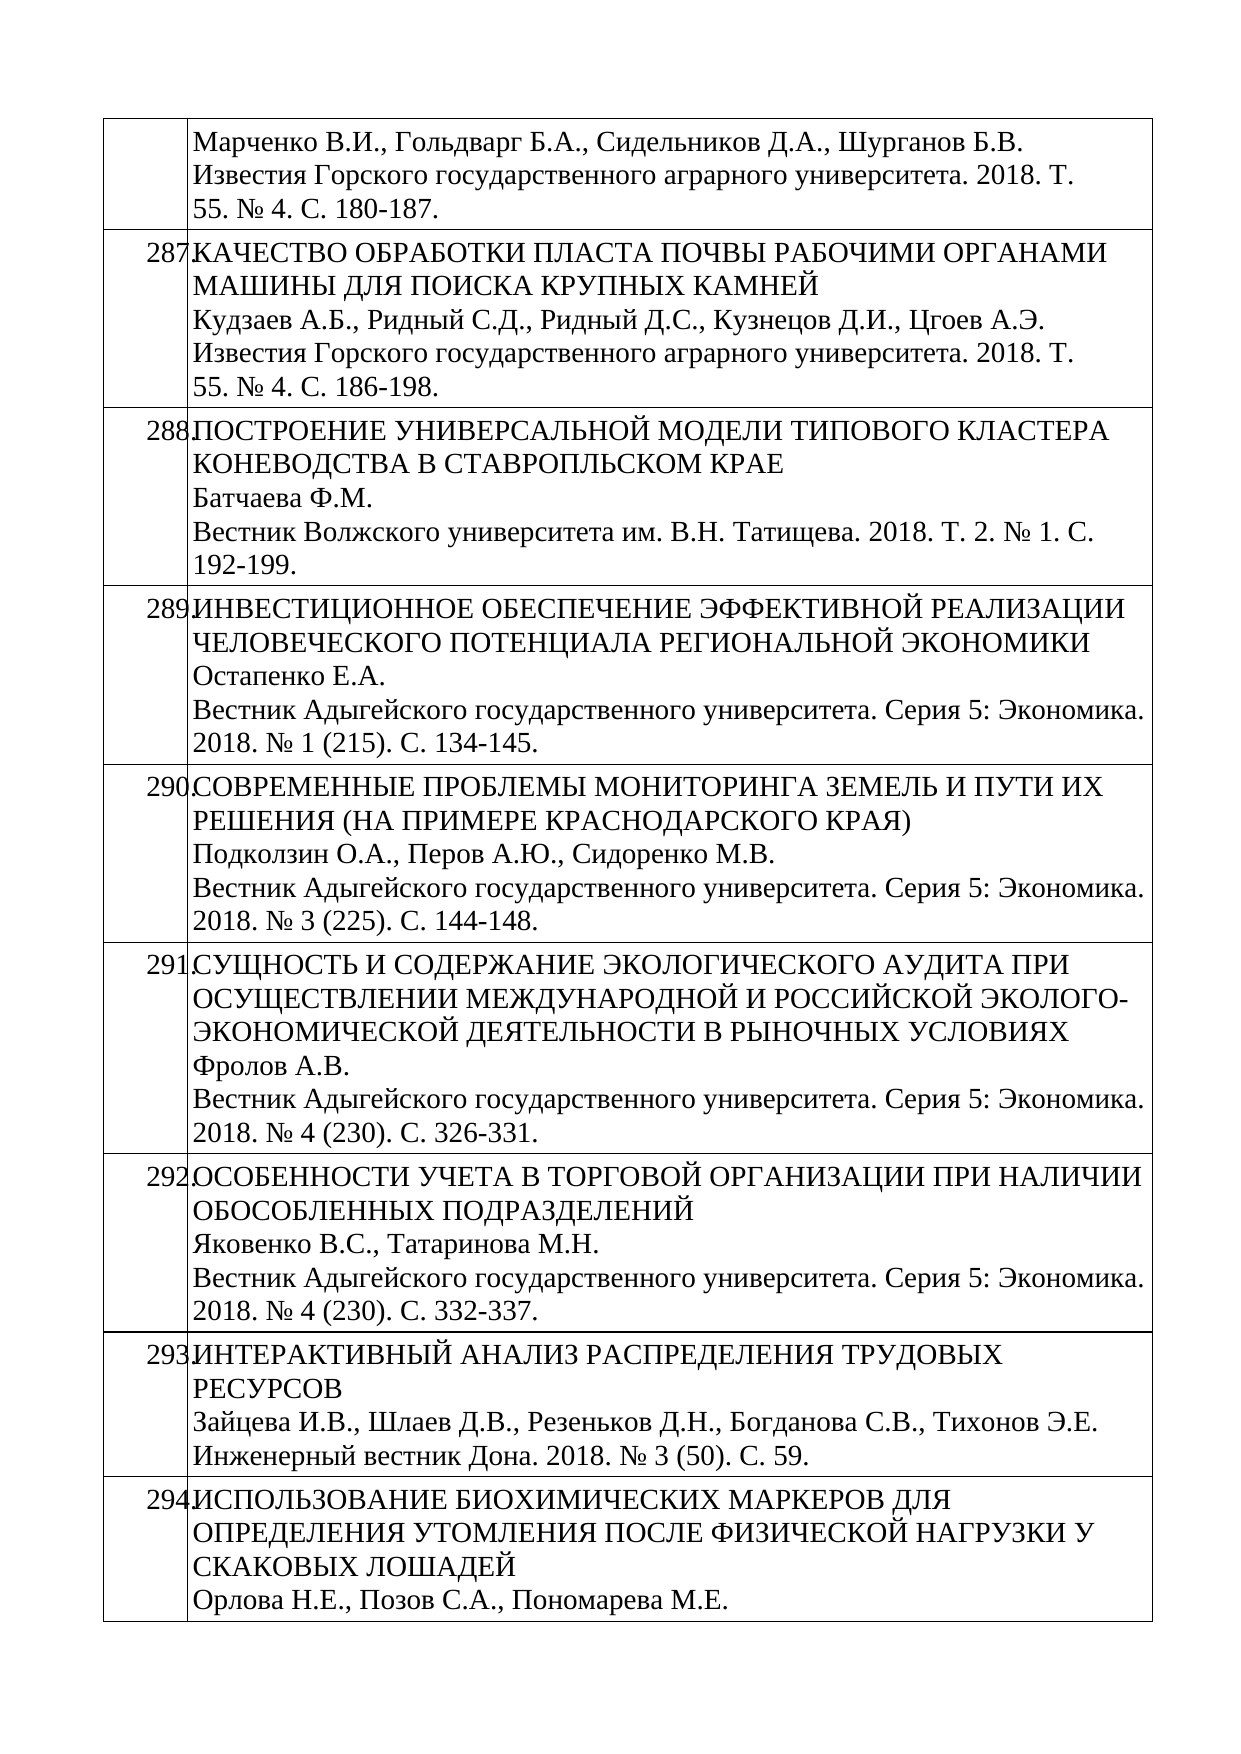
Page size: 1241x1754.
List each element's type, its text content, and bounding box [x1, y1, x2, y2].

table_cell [188, 1477, 1152, 1621]
table_cell СУЩНОСТЬ И СОДЕРЖАНИЕ ЭКОЛОГИЧЕСКОГО АУДИТА ПРИ ОСУЩЕСТВЛЕНИИ МЕЖДУНАРОДНОЙ И РОССИЙСКОЙ ЭКОЛОГО-ЭКОНОМИЧЕСКОЙ ДЕЯТЕЛЬНОСТИ В РЫНОЧНЫХ УСЛОВИЯХ Фролов А.В. Вестник Адыгейского государственного университета. Серия 5: Экономика. 2018. № 4 (230). С. 326-331. [188, 943, 1152, 1153]
table_cell СОВРЕМЕННЫЕ ПРОБЛЕМЫ МОНИТОРИНГА ЗЕМЕЛЬ И ПУТИ ИХ РЕШЕНИЯ (НА ПРИМЕРЕ КРАСНОДАРСКОГО КРАЯ) Подколзин О.А., Перов А.Ю., Сидоренко М.В. Вестник Адыгейского государственного университета. Серия 5: Экономика. 2018. № 3 (225). С. 144-148. [188, 765, 1152, 942]
table_cell [104, 1154, 187, 1331]
table_cell [104, 1333, 187, 1476]
table_cell [104, 1477, 187, 1621]
table_cell [104, 765, 187, 942]
table_cell [104, 943, 187, 1153]
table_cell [188, 119, 1152, 229]
table_cell ИНТЕРАКТИВНЫЙ АНАЛИЗ РАСПРЕДЕЛЕНИЯ ТРУДОВЫХ РЕСУРСОВ Зайцева И.В., Шлаев Д.В., Резеньков Д.Н., Богданова С.В., Тихонов Э.Е. Инженерный вестник Дона. 2018. № 3 (50). С. 59. [188, 1333, 1152, 1476]
table_cell [104, 230, 187, 407]
table_cell [104, 408, 187, 585]
table_cell ИНВЕСТИЦИОННОЕ ОБЕСПЕЧЕНИЕ ЭФФЕКТИВНОЙ РЕАЛИЗАЦИИ ЧЕЛОВЕЧЕСКОГО ПОТЕНЦИАЛА РЕГИОНАЛЬНОЙ ЭКОНОМИКИ Остапенко Е.А. Вестник Адыгейского государственного университета. Серия 5: Экономика. 2018. № 1 (215). С. 134-145. [188, 586, 1152, 763]
table_cell КАЧЕСТВО ОБРАБОТКИ ПЛАСТА ПОЧВЫ РАБОЧИМИ ОРГАНАМИ МАШИНЫ ДЛЯ ПОИСКА КРУПНЫХ КАМНЕЙ Кудзаев А.Б., Ридный С.Д., Ридный Д.С., Кузнецов Д.И., Цгоев А.Э. Известия Горского государственного аграрного университета. 2018. Т. 55. № 4. С. 186-198. [188, 230, 1152, 407]
table_cell [104, 586, 187, 763]
table_cell [104, 119, 187, 229]
table_cell ПОСТРОЕНИЕ УНИВЕРСАЛЬНОЙ МОДЕЛИ ТИПОВОГО КЛАСТЕРА КОНЕВОДСТВА В СТАВРОПЛЬСКОМ КРАЕ Батчаева Ф.М. Вестник Волжского университета им. В.Н. Татищева. 2018. Т. 2. № 1. С. 192-199. [188, 408, 1152, 585]
table_cell ОСОБЕННОСТИ УЧЕТА В ТОРГОВОЙ ОРГАНИЗАЦИИ ПРИ НАЛИЧИИ ОБОСОБЛЕННЫХ ПОДРАЗДЕЛЕНИЙ Яковенко В.С., Татаринова М.Н. Вестник Адыгейского государственного университета. Серия 5: Экономика. 2018. № 4 (230). С. 332-337. [188, 1154, 1152, 1331]
